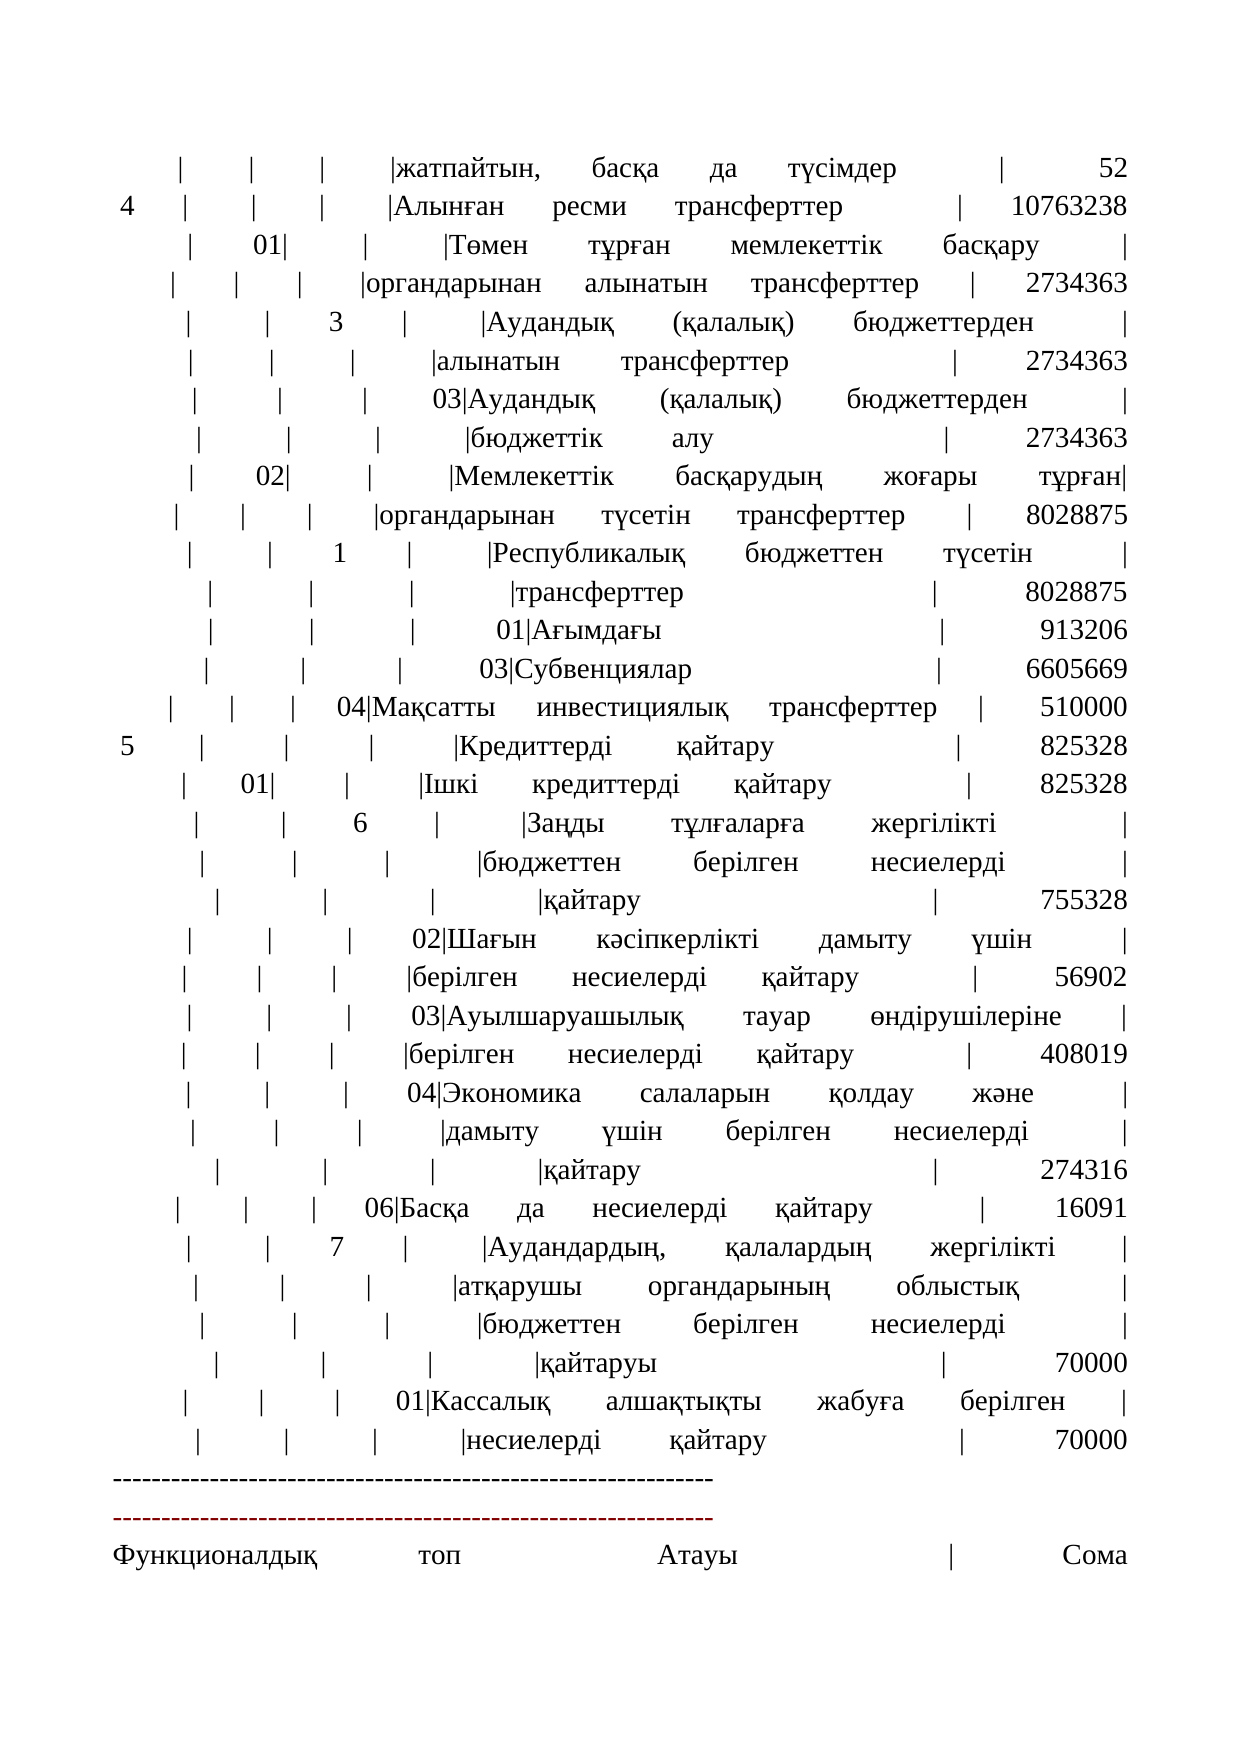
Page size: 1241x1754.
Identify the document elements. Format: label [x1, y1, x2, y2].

text [112, 150, 1128, 1494]
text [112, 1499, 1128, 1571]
